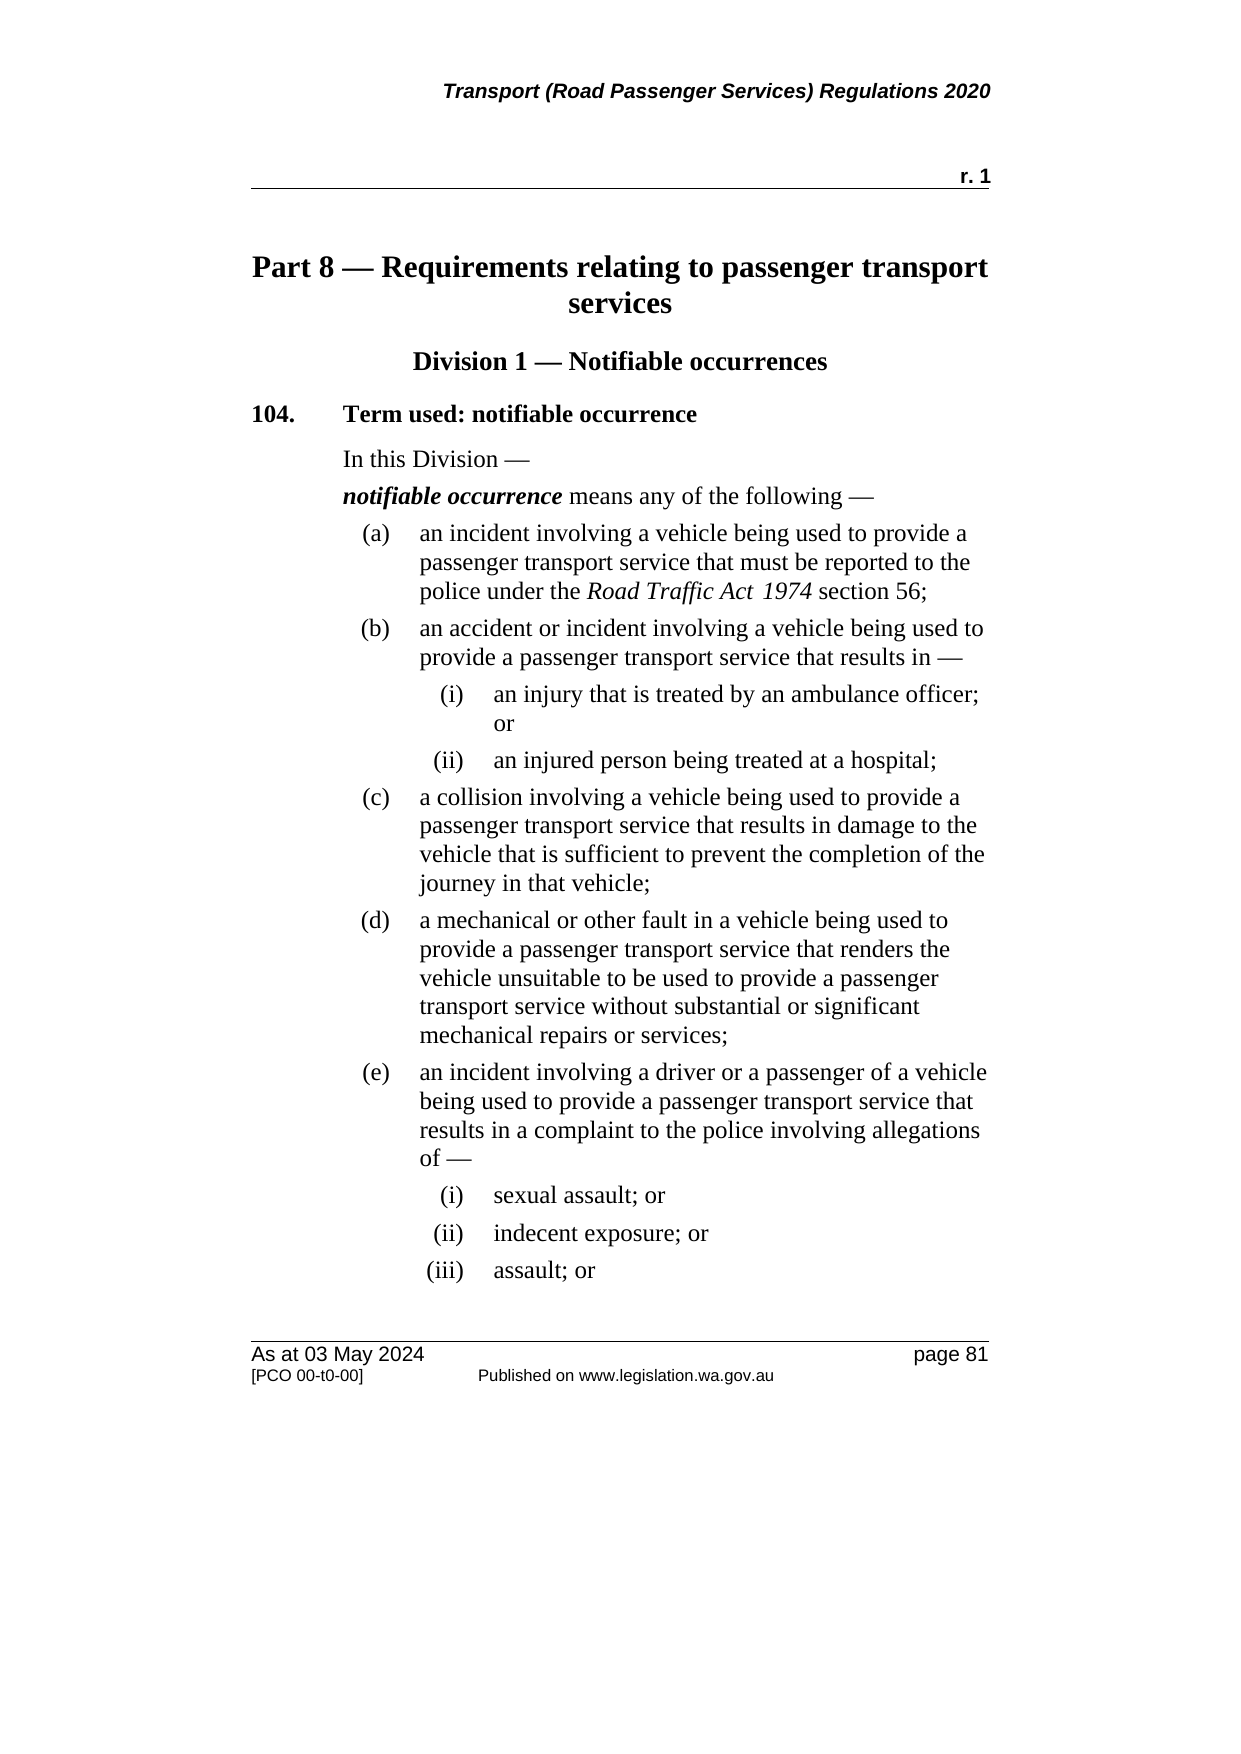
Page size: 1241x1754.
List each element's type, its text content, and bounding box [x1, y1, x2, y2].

text (ii) indecent exposure; or [251, 1218, 989, 1246]
text (e) an incident involving a driver or a passenger of a vehicle being used to provide a passenger transport service that results in a complaint to the police involving allegations of — [251, 1057, 989, 1172]
text In this Division — [251, 444, 989, 473]
subtitle Part 8 — Requirements relating to passenger transport services [251, 248, 989, 320]
text (b) an accident or incident involving a vehicle being used to provide a passenger transport service that results in — [251, 613, 989, 671]
text notifiable occurrence means any of the following — [251, 481, 989, 510]
text (i) an injury that is treated by an ambulance officer; or [251, 679, 989, 736]
text (d) a mechanical or other fault in a vehicle being used to provide a passenger transport service that renders the vehicle unsuitable to be used to provide a passenger transport service without substantial or significant mechanical repairs or services; [251, 905, 989, 1049]
subtitle Division 1 — Notifiable occurrences [251, 345, 989, 376]
subtitle 104. Term used: notifiable occurrence [251, 399, 989, 428]
text (i) sexual assault; or [251, 1181, 989, 1209]
text (iii) assault; or [251, 1255, 989, 1283]
text (a) an incident involving a vehicle being used to provide a passenger transport service that must be reported to the police under the Road Traffic Act 1974 section 56; [251, 518, 989, 605]
text (c) a collision involving a vehicle being used to provide a passenger transport service that results in damage to the vehicle that is sufficient to prevent the completion of the journey in that vehicle; [251, 782, 989, 897]
text (ii) an injured person being treated at a hospital; [251, 745, 989, 773]
